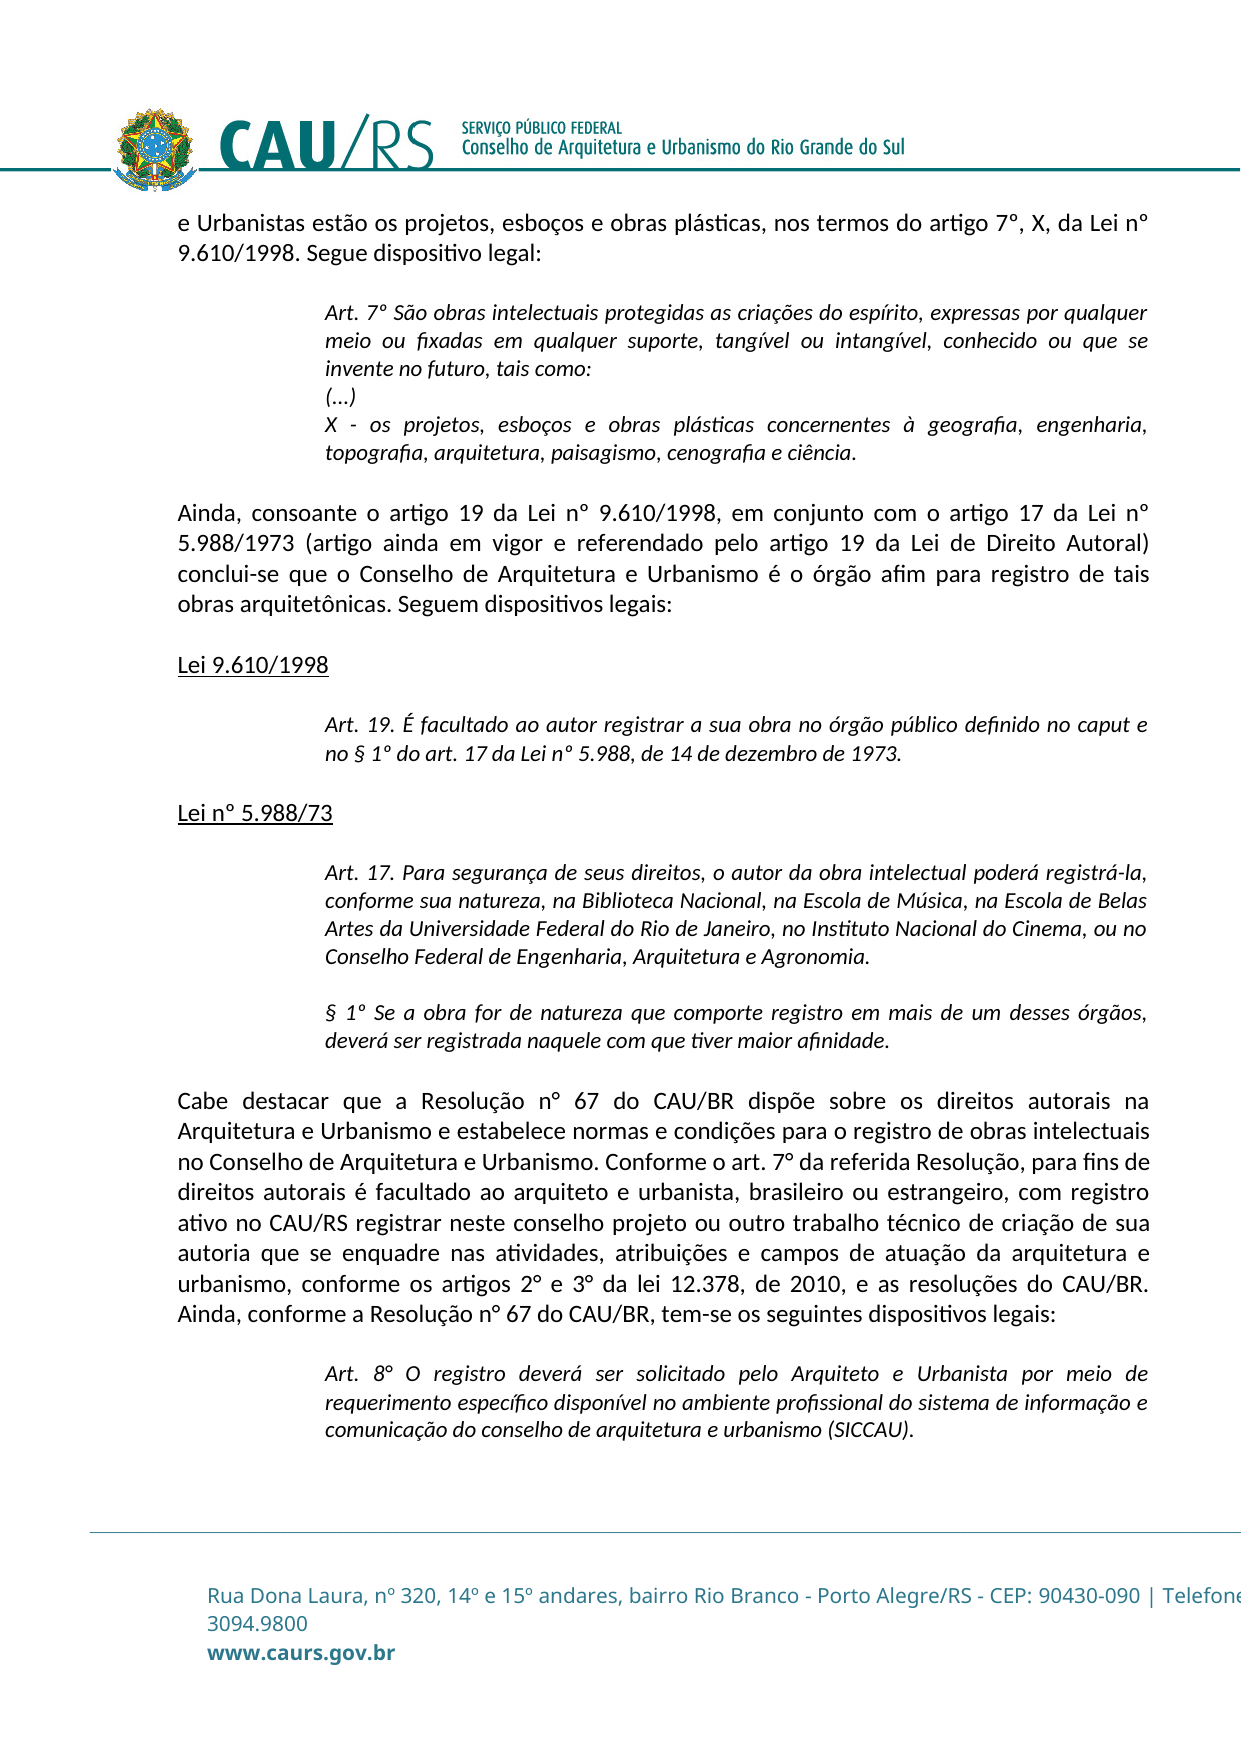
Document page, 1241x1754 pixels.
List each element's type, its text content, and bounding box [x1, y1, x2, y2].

text Cabe destacar que a Resolução n° 67 do CAU/BR dispõe sobre os direitos autorais na Arquitetura e Urbanismo e estabelece normas e condições para o registro de obras intelectuais no Conselho de Arquitetura e Urbanismo. Conforme o art. 7° da referida Resolução, para fins de direitos autorais é facultado ao arquiteto e urbanista, brasileiro ou estrangeiro, com registro ativo no CAU/RS registrar neste conselho projeto ou outro trabalho técnico de criação de sua autoria que se enquadre nas atividades, atribuições e campos de atuação da arquitetura e urbanismo, conforme os artigos 2° e 3° da lei 12.378, de 2010, e as resoluções do CAU/BR. Ainda, conforme a Resolução n° 67 do CAU/BR, tem-se os seguintes dispositivos legais: [177, 1085, 1152, 1329]
text X - os projetos, esboços e obras plásticas concernentes à geografia, engenharia, topografia, arquitetura, paisagismo, cenografia e ciência. [325, 410, 1152, 466]
picture [0, 42, 1241, 203]
text Art. 17. Para segurança de seus direitos, o autor da obra intelectual poderá registrá-la, conforme sua natureza, na Biblioteca Nacional, na Escola de Música, na Escola de Belas Artes da Universidade Federal do Rio de Janeiro, no Instituto Nacional do Cinema, ou no Conselho Federal de Engenharia, Arquitetura e Agronomia. [325, 858, 1152, 970]
text Ainda, consoante o artigo 19 da Lei nº 9.610/1998, em conjunto com o artigo 17 da Lei nº 5.988/1973 (artigo ainda em vigor e referendado pelo artigo 19 da Lei de Direito Autoral) conclui-se que o Conselho de Arquitetura e Urbanismo é o órgão afim para registro de tais obras arquitetônicas. Seguem dispositivos legais: [177, 497, 1152, 619]
text Lei nº 5.988/73 [177, 797, 1152, 828]
text § 1º Se a obra for de natureza que comporte registro em mais de um desses órgãos, deverá ser registrada naquele com que tiver maior afinidade. [325, 998, 1152, 1054]
text (...) [325, 382, 1152, 410]
text Art. 8° O registro deverá ser solicitado pelo Arquiteto e Urbanista por meio de requerimento específico disponível no ambiente profissional do sistema de informação e comunicação do conselho de arquitetura e urbanismo (SICCAU). [325, 1359, 1152, 1444]
text Art. 7º São obras intelectuais protegidas as criações do espírito, expressas por qualquer meio ou fixadas em qualquer suporte, tangível ou intangível, conhecido ou que se invente no futuro, tais como: [325, 298, 1152, 382]
text Art. 19. É facultado ao autor registrar a sua obra no órgão público definido no caput e no § 1º do art. 17 da Lei nº 5.988, de 14 de dezembro de 1973. [325, 711, 1152, 767]
text Lei 9.610/1998 [177, 649, 1152, 680]
